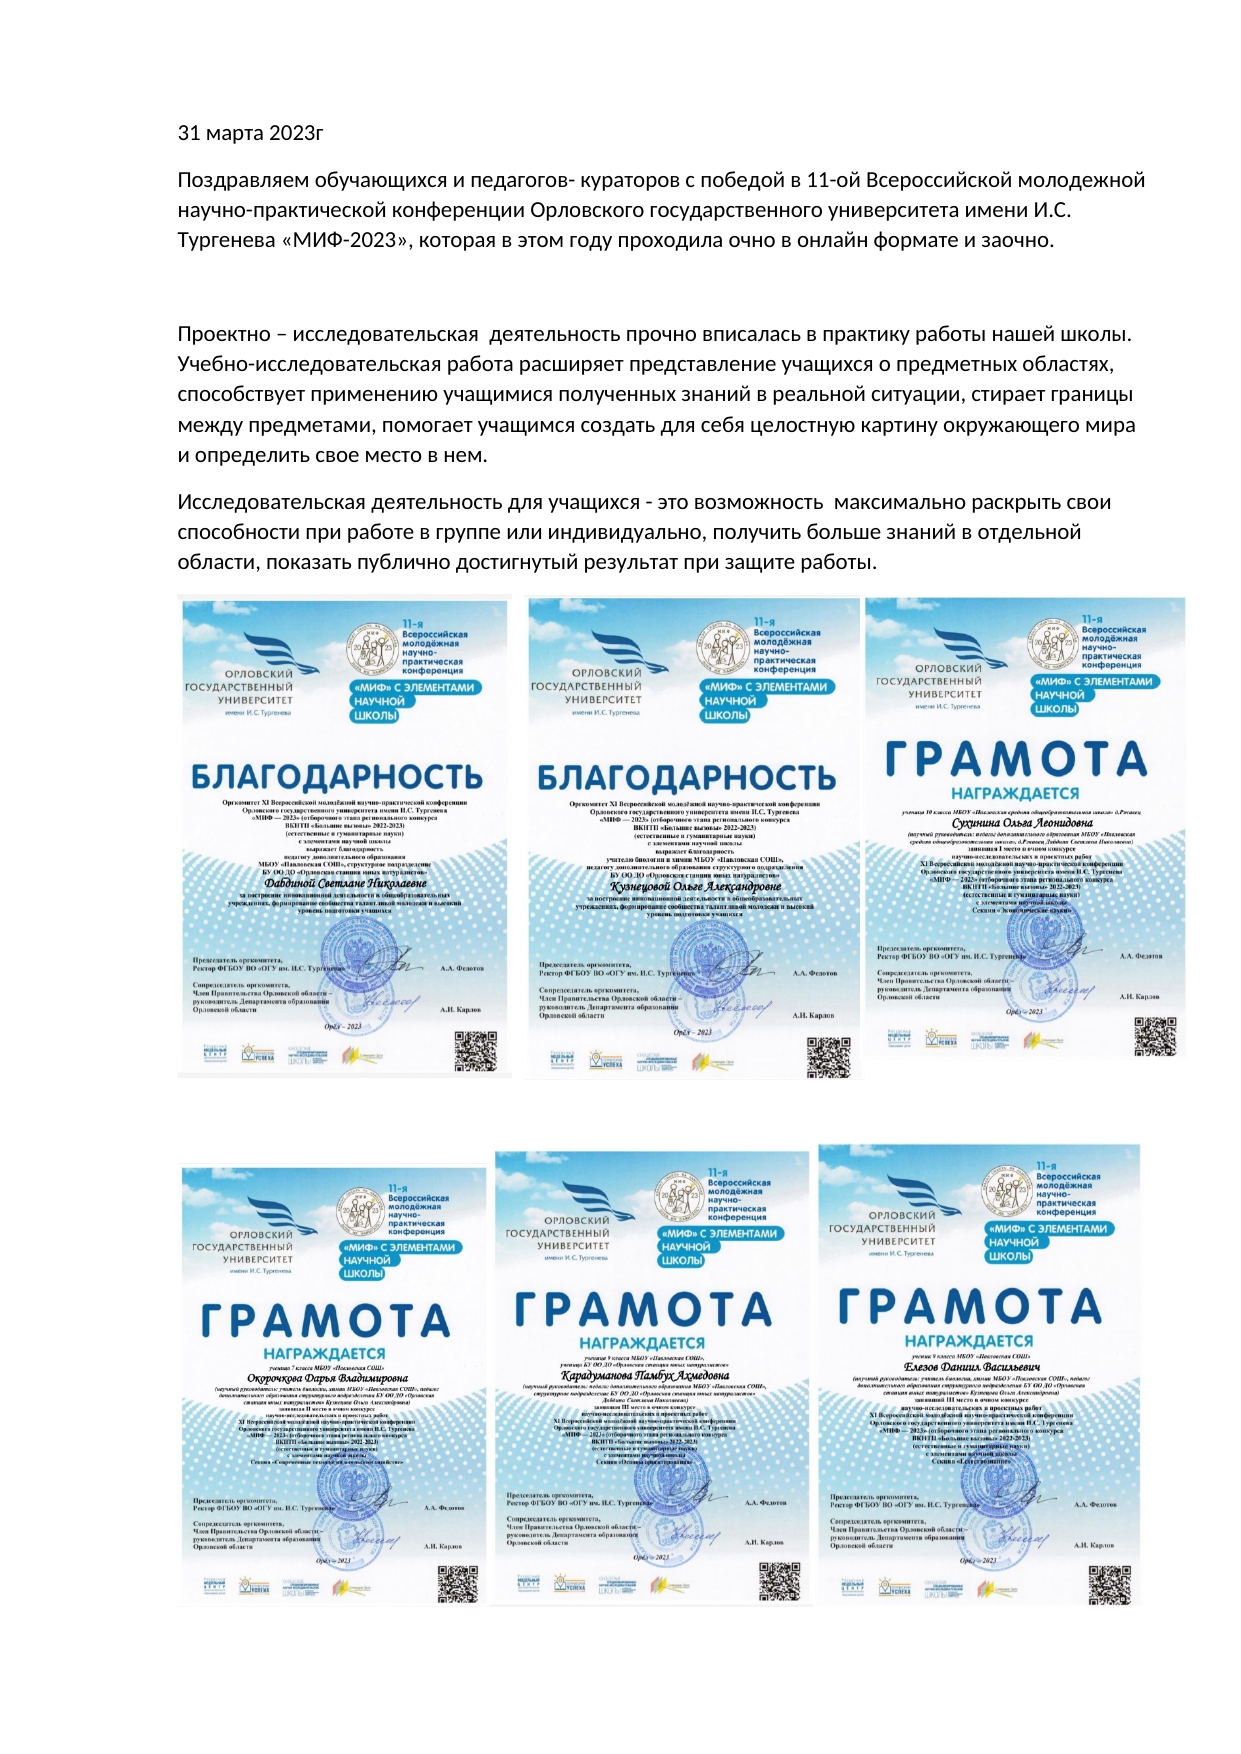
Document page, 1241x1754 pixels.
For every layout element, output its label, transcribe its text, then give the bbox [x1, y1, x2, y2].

text 31 марта 2023г [177, 118, 1152, 146]
picture [177, 594, 512, 1078]
text Поздравляем обучающихся и педагогов- кураторов с победой в 11-ой Всероссийской молодежной научно-практической конференции Орловского государственного университета имени И.С. Тургенева «МИФ-2023», которая в этом году проходила очно в онлайн формате и заочно. [177, 165, 1152, 253]
picture [177, 1143, 1145, 1607]
picture [523, 595, 1188, 1080]
text Исследовательская деятельность для учащихся - это возможность максимально раскрыть свои способности при работе в группе или индивидуально, получить больше знаний в отдельной области, показать публично достигнутый результат при защите работы. [177, 487, 1152, 575]
text Проектно – исследовательская деятельность прочно вписалась в практику работы нашей школы. Учебно-исследовательская работа расширяет представление учащихся о предметных областях, способствует применению учащимися полученных знаний в реальной ситуации, стирает границы между предметами, помогает учащимся создать для себя целостную картину окружающего мира и определить свое место в нем. [177, 319, 1152, 468]
